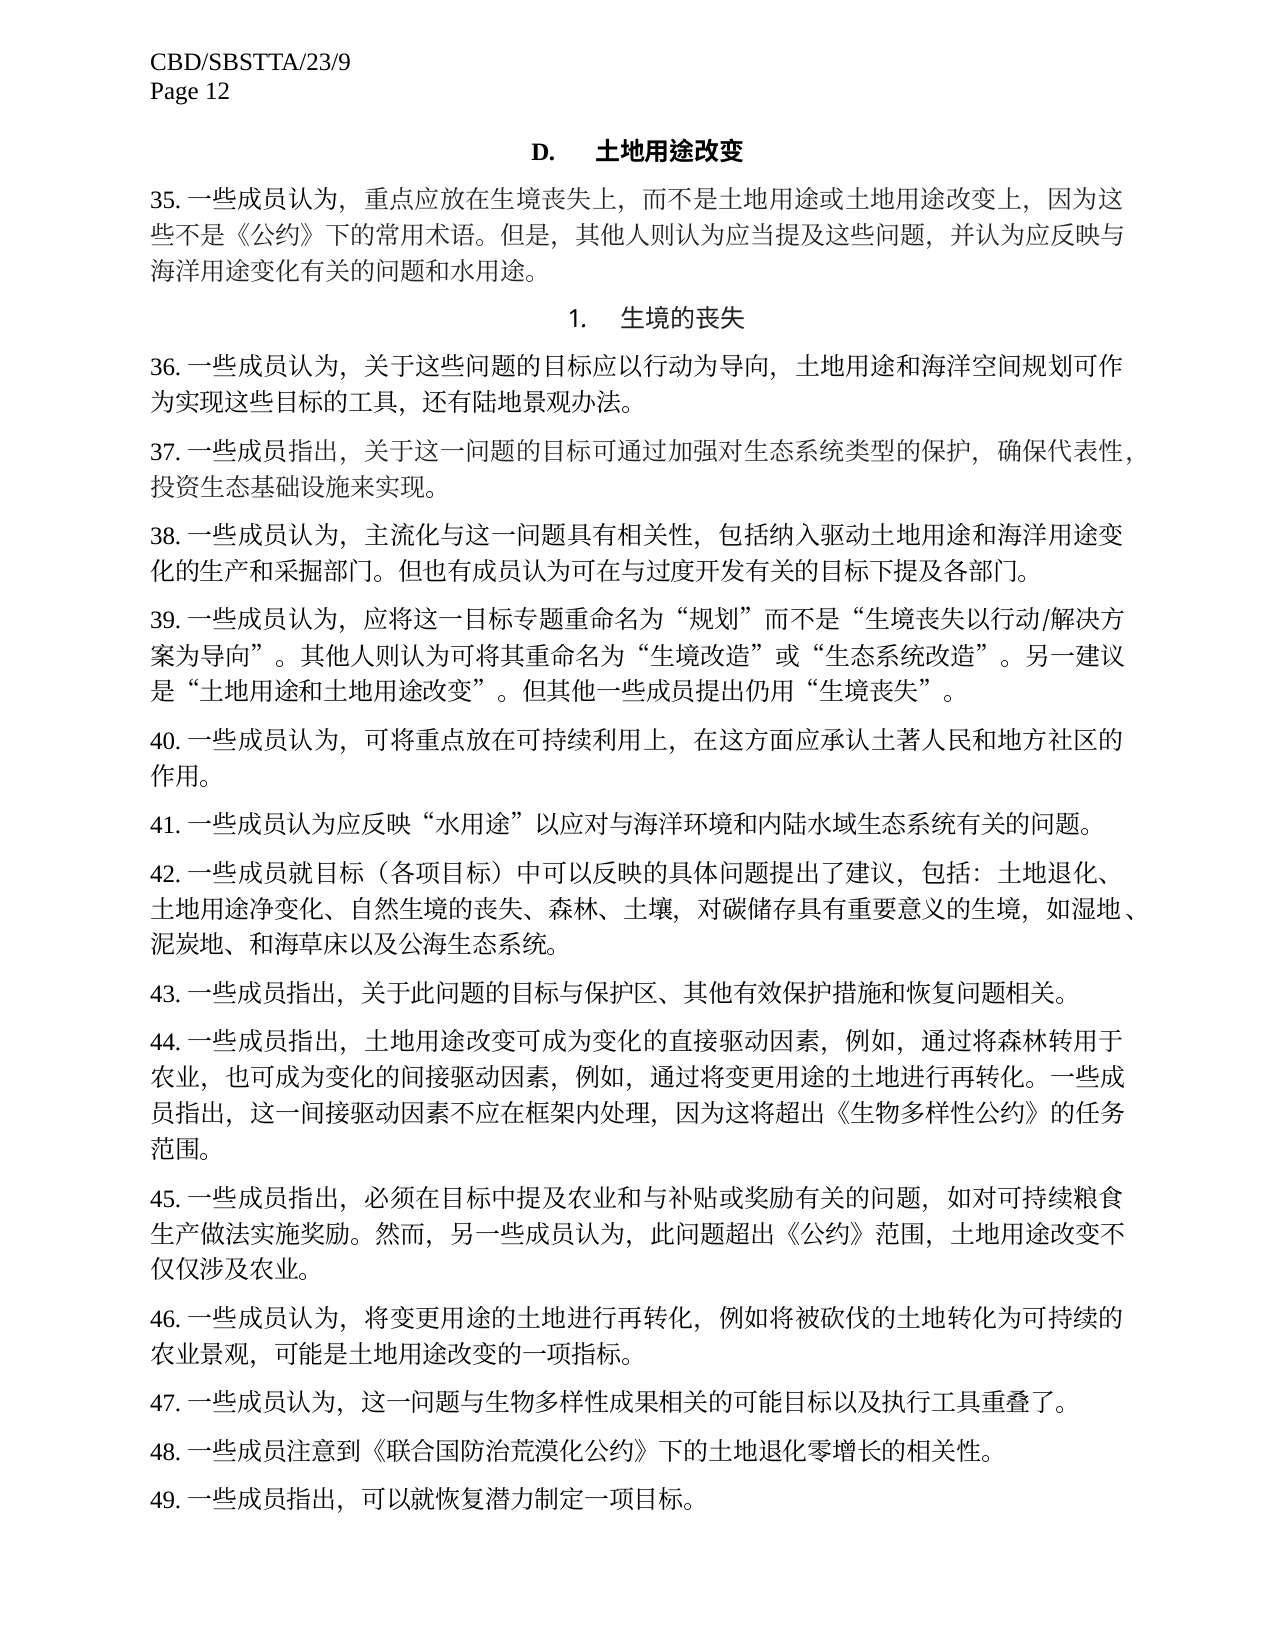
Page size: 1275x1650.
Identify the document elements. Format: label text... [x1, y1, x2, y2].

list 一些成员认为，关于这些问题的目标应以行动为导向，土地用途和海洋空间规划可作为实现这些目标的工具，还有陆地景观办法。 [150, 347, 1125, 419]
list 一些成员指出，土地用途改变可成为变化的直接驱动因素，例如，通过将森林转用于农业，也可成为变化的间接驱动因素，例如，通过将变更用途的土地进行再转化。一些成员指出，这一间接驱动因素不应在框架内处理，因为这将超出《生物多样性公约》的任务范围。 [150, 1022, 1125, 1166]
list 一些成员指出，关于这一问题的目标可通过加强对生态系统类型的保护，确保代表性，投资生态基础设施来实现。 [150, 431, 1125, 503]
list 一些成员指出，关于此问题的目标与保护区、其他有效保护措施和恢复问题相关。 [150, 974, 1125, 1009]
list 一些成员就目标（各项目标）中可以反映的具体问题提出了建议，包括：土地退化、土地用途净变化、自然生境的丧失、森林、土壤，对碳储存具有重要意义的生境，如湿地、泥炭地、和海草床以及公海生态系统。 [150, 853, 1125, 961]
list 一些成员指出，可以就恢复潜力制定一项目标。 [150, 1480, 1125, 1516]
list 土地用途改变 [150, 133, 1125, 168]
list 一些成员认为，这一问题与生物多样性成果相关的可能目标以及执行工具重叠了。 [150, 1383, 1125, 1419]
list 一些成员认为，可将重点放在可持续利用上，在这方面应承认土著人民和地方社区的作用。 [150, 721, 1125, 792]
list 一些成员指出，必须在目标中提及农业和与补贴或奖励有关的问题，如对可持续粮食生产做法实施奖励。然而，另一些成员认为，此问题超出《公约》范围，土地用途改变不仅仅涉及农业。 [150, 1178, 1125, 1286]
list 一些成员认为，主流化与这一问题具有相关性，包括纳入驱动土地用途和海洋用途变化的生产和采掘部门。但也有成员认为可在与过度开发有关的目标下提及各部门。 [150, 516, 1125, 588]
list 1. 生境的丧失 [187, 300, 1125, 334]
list 一些成员认为，重点应放在生境丧失上，而不是土地用途或土地用途改变上，因为这些不是《公约》下的常用术语。但是，其他人则认为应当提及这些问题，并认为应反映与海洋用途变化有关的问题和水用途。 [150, 180, 1125, 288]
list 一些成员认为，将变更用途的土地进行再转化，例如将被砍伐的土地转化为可持续的农业景观，可能是土地用途改变的一项指标。 [150, 1299, 1125, 1371]
list 一些成员认为应反映“水用途”以应对与海洋环境和内陆水域生态系统有关的问题。 [150, 805, 1125, 841]
list 一些成员注意到《联合国防治荒漠化公约》下的土地退化零增长的相关性。 [150, 1431, 1125, 1467]
list 一些成员认为，应将这一目标专题重命名为“规划”而不是“生境丧失以行动/解决方案为导向”。其他人则认为可将其重命名为“生境改造”或“生态系统改造”。另一建议是“土地用途和土地用途改变”。但其他一些成员提出仍用“生境丧失”。 [150, 600, 1125, 708]
